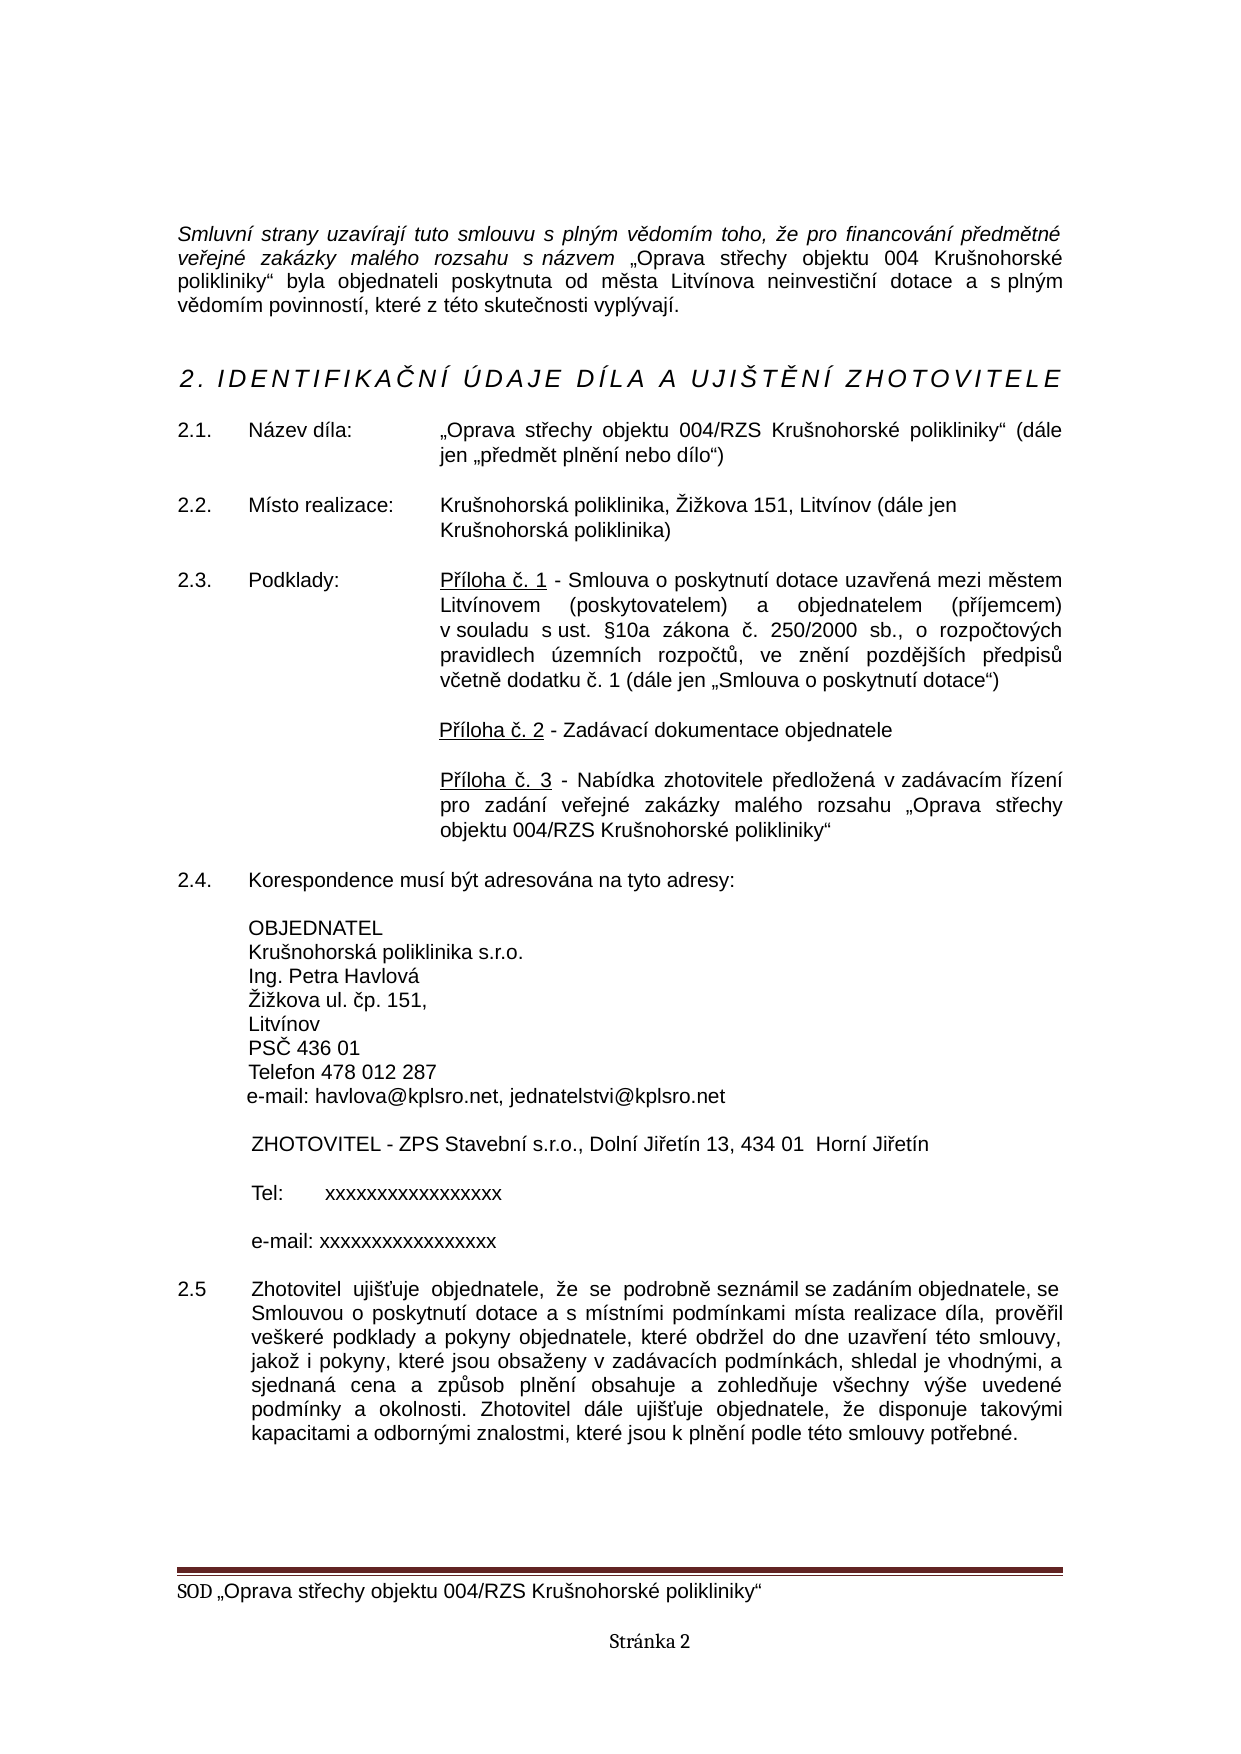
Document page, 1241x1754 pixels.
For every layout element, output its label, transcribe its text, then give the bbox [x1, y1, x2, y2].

text OBJEDNATEL [248, 916, 1063, 940]
text Smluvní strany uzavírají tuto smlouvu s plným vědomím toho, že pro financování předmětné veřejné zakázky malého rozsahu s názvem „Oprava střechy objektu 004 Krušnohorské polikliniky“ byla objednateli poskytnuta od města Litvínova neinvestiční dotace a s plným vědomím povinností, které z této skutečnosti vyplývají. [177, 221, 1063, 317]
list Příloha č. 2 - Zadávací dokumentace objednatele [215, 717, 1063, 742]
text Smlouvou o poskytnutí dotace a s místními podmínkami místa realizace díla, prověřil veškeré podklady a pokyny objednatele, které obdržel do dne uzavření této smlouvy, jakož i pokyny, které jsou obsaženy v zadávacích podmínkách, shledal je vhodnými, a sjednaná cena a způsob plnění obsahuje a zohledňuje všechny výše uvedené podmínky a okolnosti. Zhotovitel dále ujišťuje objednatele, že disponuje takovými kapacitami a odbornými znalostmi, které jsou k plnění podle této smlouvy potřebné. [251, 1301, 1063, 1444]
text 2.5 Zhotovitel ujišťuje objednatele, že se podrobně seznámil se zadáním objednatele, se [177, 1277, 1063, 1301]
text Žižkova ul. čp. 151, [248, 988, 1063, 1012]
list iDENTIFIKAČNÍ ÚDAJE DÍLA a ujištění zhotovitele [177, 367, 1063, 392]
list Místo realizace: Krušnohorská poliklinika, Žižkova 151, Litvínov (dále jen Krušnohorská poliklinika) [177, 492, 1063, 542]
text Tel: xxxxxxxxxxxxxxxxx [251, 1181, 1063, 1205]
list Příloha č. 3 - Nabídka zhotovitele předložená v zadávacím řízení pro zadání veřejné zakázky malého rozsahu „Oprava střechy objektu 004/RZS Krušnohorské polikliniky“ [440, 767, 1063, 842]
text Krušnohorská poliklinika s.r.o. [248, 940, 1063, 964]
text e-mail: xxxxxxxxxxxxxxxxx [251, 1229, 1063, 1253]
list Podklady: Příloha č. 1 - Smlouva o poskytnutí dotace uzavřená mezi městem Litvínovem (poskytovatelem) a objednatelem (příjemcem) v souladu s ust. §10a zákona č. 250/2000 sb., o rozpočtových pravidlech územních rozpočtů, ve znění pozdějších předpisů včetně dodatku č. 1 (dále jen „Smlouva o poskytnutí dotace“) [177, 567, 1063, 692]
text e-mail: havlova@kplsro.net, jednatelstvi@kplsro.net [177, 1084, 1063, 1108]
text Litvínov [248, 1012, 1063, 1036]
list Korespondence musí být adresována na tyto adresy: [177, 867, 1063, 892]
text PSČ 436 01 Telefon 478 012 287 [248, 1036, 1063, 1084]
list Název díla: „Oprava střechy objektu 004/RZS Krušnohorské polikliniky“ (dále jen „předmět plnění nebo dílo“) [177, 417, 1063, 467]
text Ing. Petra Havlová [248, 964, 1063, 988]
text ZHOTOVITEL - ZPS Stavební s.r.o., Dolní Jiřetín 13, 434 01 Horní Jiřetín [177, 1132, 1063, 1157]
